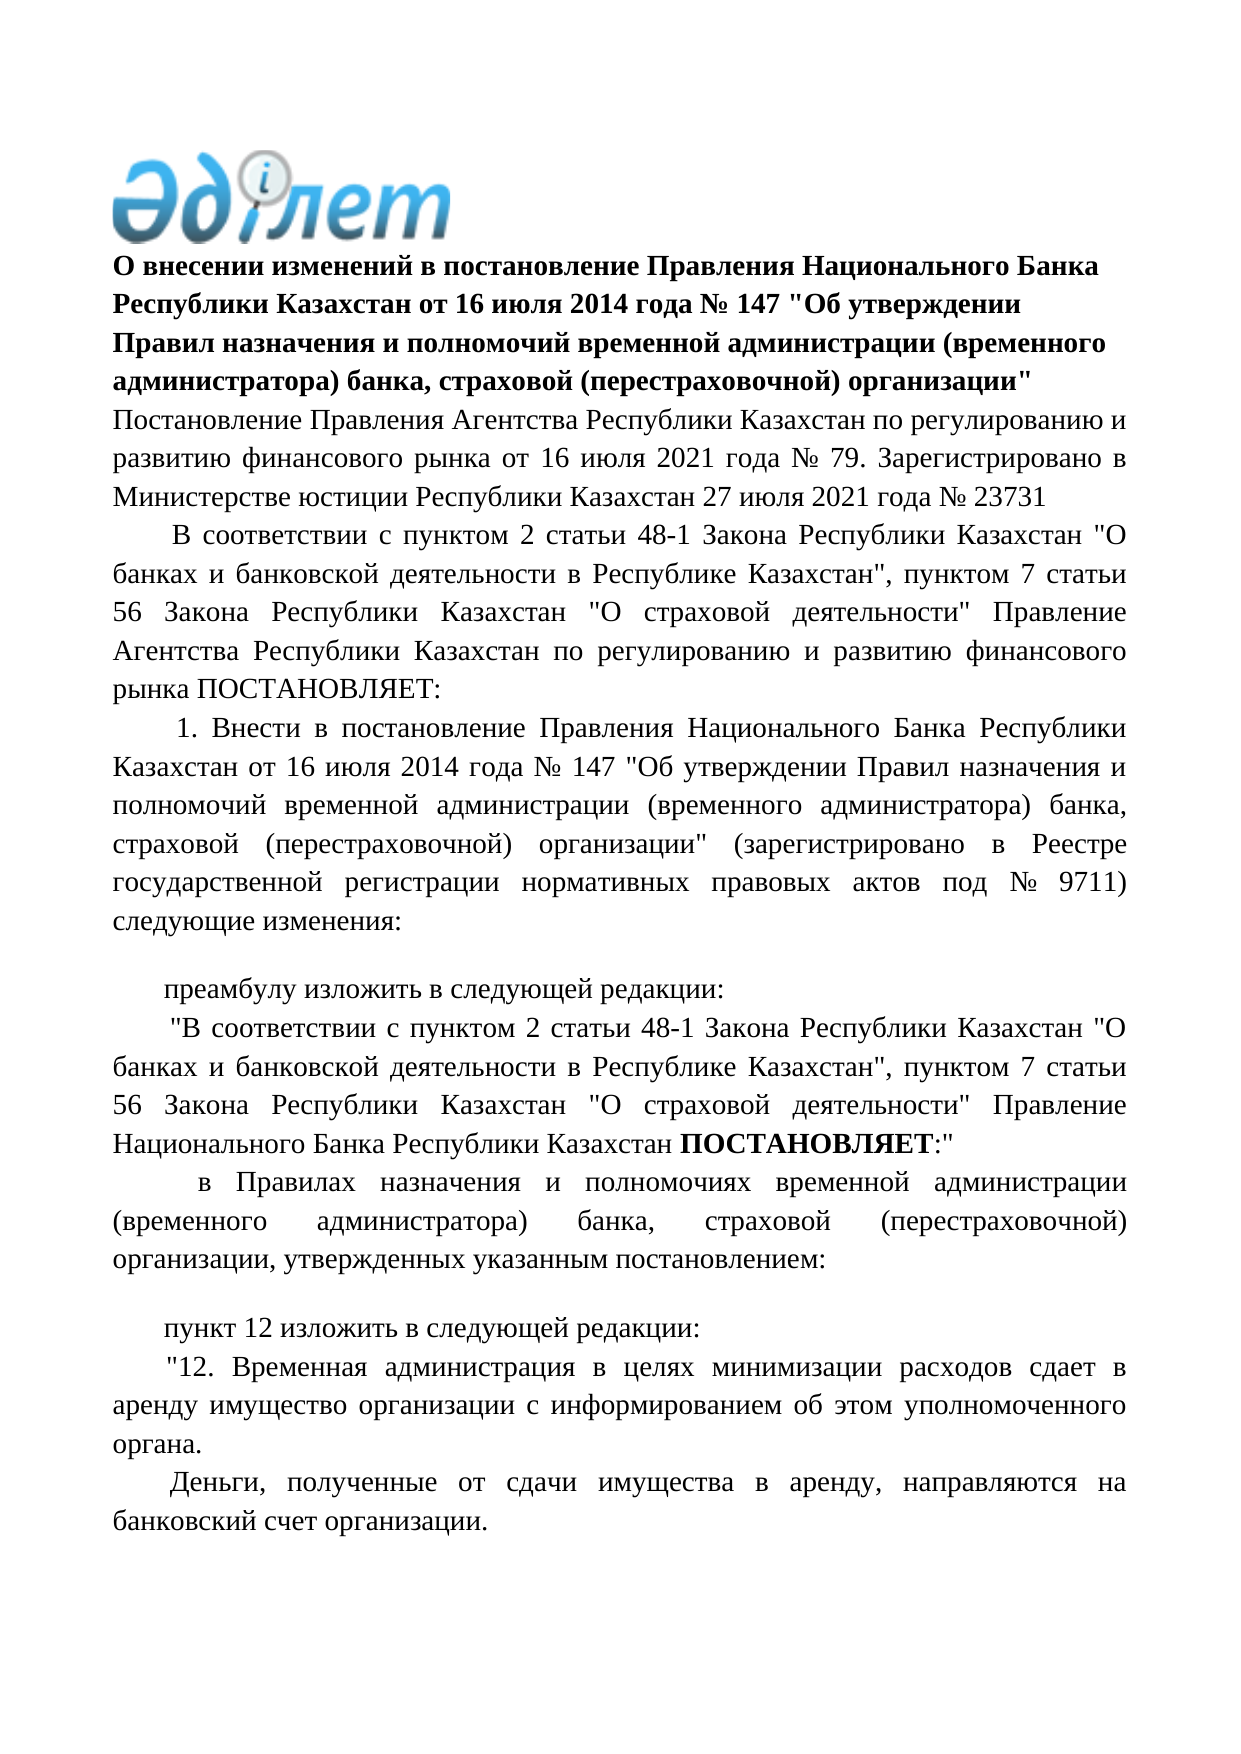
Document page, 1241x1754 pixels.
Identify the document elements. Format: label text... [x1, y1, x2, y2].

text преамбулу изложить в следующей редакции: [112, 972, 1128, 1005]
text "12. Временная администрация в целях минимизации расходов сдает в аренду имущество организации с информированием об этом уполномоченного органа. [112, 1349, 1128, 1459]
text Постановление Правления Агентства Республики Казахстан по регулированию и развитию финансового рынка от 16 июля 2021 года № 79. Зарегистрировано в Министерстве юстиции Республики Казахстан 27 июля 2021 года № 23731 [112, 402, 1128, 512]
text в Правилах назначения и полномочиях временной администрации (временного администратора) банка, страховой (перестраховочной) организации, утвержденных указанным постановлением: [112, 1164, 1128, 1275]
text пункт 12 изложить в следующей редакции: [112, 1310, 1128, 1344]
text 1. Внести в постановление Правления Национального Банка Республики Казахстан от 16 июля 2014 года № 147 "Об утверждении Правил назначения и полномочий временной администрации (временного администратора) банка, страховой (перестраховочной) организации" (зарегистрировано в Реестре государственной регистрации нормативных правовых актов под № 9711) следующие изменения: [112, 710, 1128, 936]
picture [112, 150, 451, 244]
text "В соответствии с пунктом 2 статьи 48-1 Закона Республики Казахстан "О банках и банковской деятельности в Республике Казахстан", пунктом 7 статьи 56 Закона Республики Казахстан "О страховой деятельности" Правление Национального Банка Республики Казахстан ПОСТАНОВЛЯЕТ:" [112, 1010, 1128, 1159]
text В соответствии с пунктом 2 статьи 48-1 Закона Республики Казахстан "О банках и банковской деятельности в Республике Казахстан", пунктом 7 статьи 56 Закона Республики Казахстан "О страховой деятельности" Правление Агентства Республики Казахстан по регулированию и развитию финансового рынка ПОСТАНОВЛЯЕТ: [112, 517, 1128, 705]
text О внесении изменений в постановление Правления Национального Банка Республики Казахстан от 16 июля 2014 года № 147 "Об утверждении Правил назначения и полномочий временной администрации (временного администратора) банка, страховой (перестраховочной) организации" [112, 248, 1128, 397]
text Деньги, полученные от сдачи имущества в аренду, направляются на банковский счет организации. [112, 1464, 1128, 1536]
